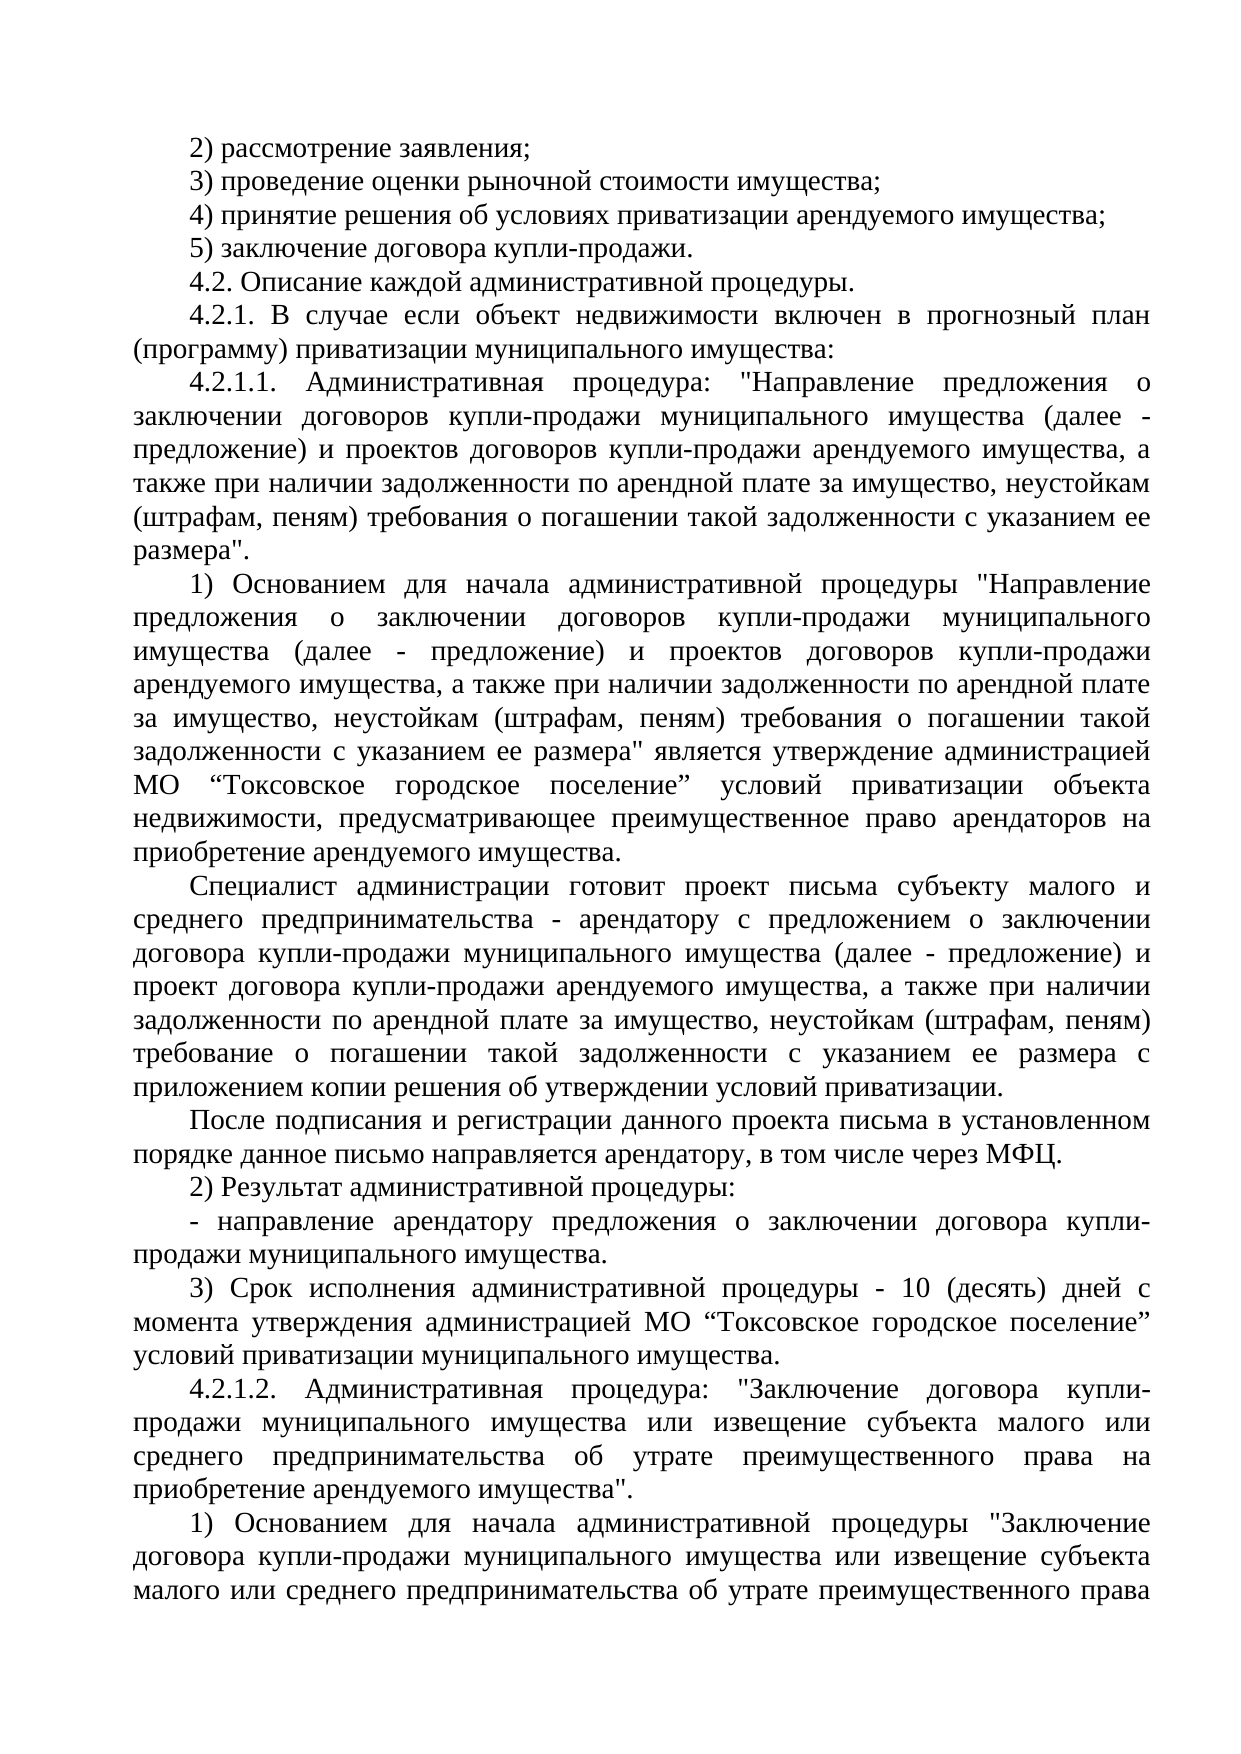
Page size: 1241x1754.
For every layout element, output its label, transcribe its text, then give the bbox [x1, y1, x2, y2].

text Специалист администрации готовит проект письма субъекту малого и среднего предпринимательства - арендатору с предложением о заключении договора купли-продажи муниципального имущества (далее - предложение) и проект договора купли-продажи арендуемого имущества, а также при наличии задолженности по арендной плате за имущество, неустойкам (штрафам, пеням) требование о погашении такой задолженности с указанием ее размера с приложением копии решения об утверждении условий приватизации. [133, 868, 1152, 1102]
text 4.2.1.2. Административная процедура: "Заключение договора купли-продажи муниципального имущества или извещение субъекта малого или среднего предпринимательства об утрате преимущественного права на приобретение арендуемого имущества". [133, 1371, 1152, 1505]
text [133, 1505, 1152, 1606]
text 2) рассмотрение заявления; [133, 130, 1152, 163]
text После подписания и регистрации данного проекта письма в установленном порядке данное письмо направляется арендатору, в том числе через МФЦ. [133, 1102, 1152, 1169]
text 2) Результат административной процедуры: [133, 1169, 1152, 1203]
text 1) Основанием для начала административной процедуры "Направление предложения о заключении договоров купли-продажи муниципального имущества (далее - предложение) и проектов договоров купли-продажи арендуемого имущества, а также при наличии задолженности по арендной плате за имущество, неустойкам (штрафам, пеням) требования о погашении такой задолженности с указанием ее размера" является утверждение администрацией МО “Токсовское городское поселение” условий приватизации объекта недвижимости, предусматривающее преимущественное право арендаторов на приобретение арендуемого имущества. [133, 566, 1152, 868]
text - направление арендатору предложения о заключении договора купли-продажи муниципального имущества. [133, 1203, 1152, 1270]
text 5) заключение договора купли-продажи. [133, 230, 1152, 264]
text 4.2. Описание каждой административной процедуры. [133, 264, 1152, 297]
text 4.2.1. В случае если объект недвижимости включен в прогнозный план (программу) приватизации муниципального имущества: [133, 297, 1152, 364]
text 4) принятие решения об условиях приватизации арендуемого имущества; [133, 197, 1152, 230]
text 3) Срок исполнения административной процедуры - 10 (десять) дней с момента утверждения администрацией МО “Токсовское городское поселение” условий приватизации муниципального имущества. [133, 1270, 1152, 1371]
text 3) проведение оценки рыночной стоимости имущества; [133, 163, 1152, 197]
text 4.2.1.1. Административная процедура: "Направление предложения о заключении договоров купли-продажи муниципального имущества (далее - предложение) и проектов договоров купли-продажи арендуемого имущества, а также при наличии задолженности по арендной плате за имущество, неустойкам (штрафам, пеням) требования о погашении такой задолженности с указанием ее размера". [133, 364, 1152, 566]
